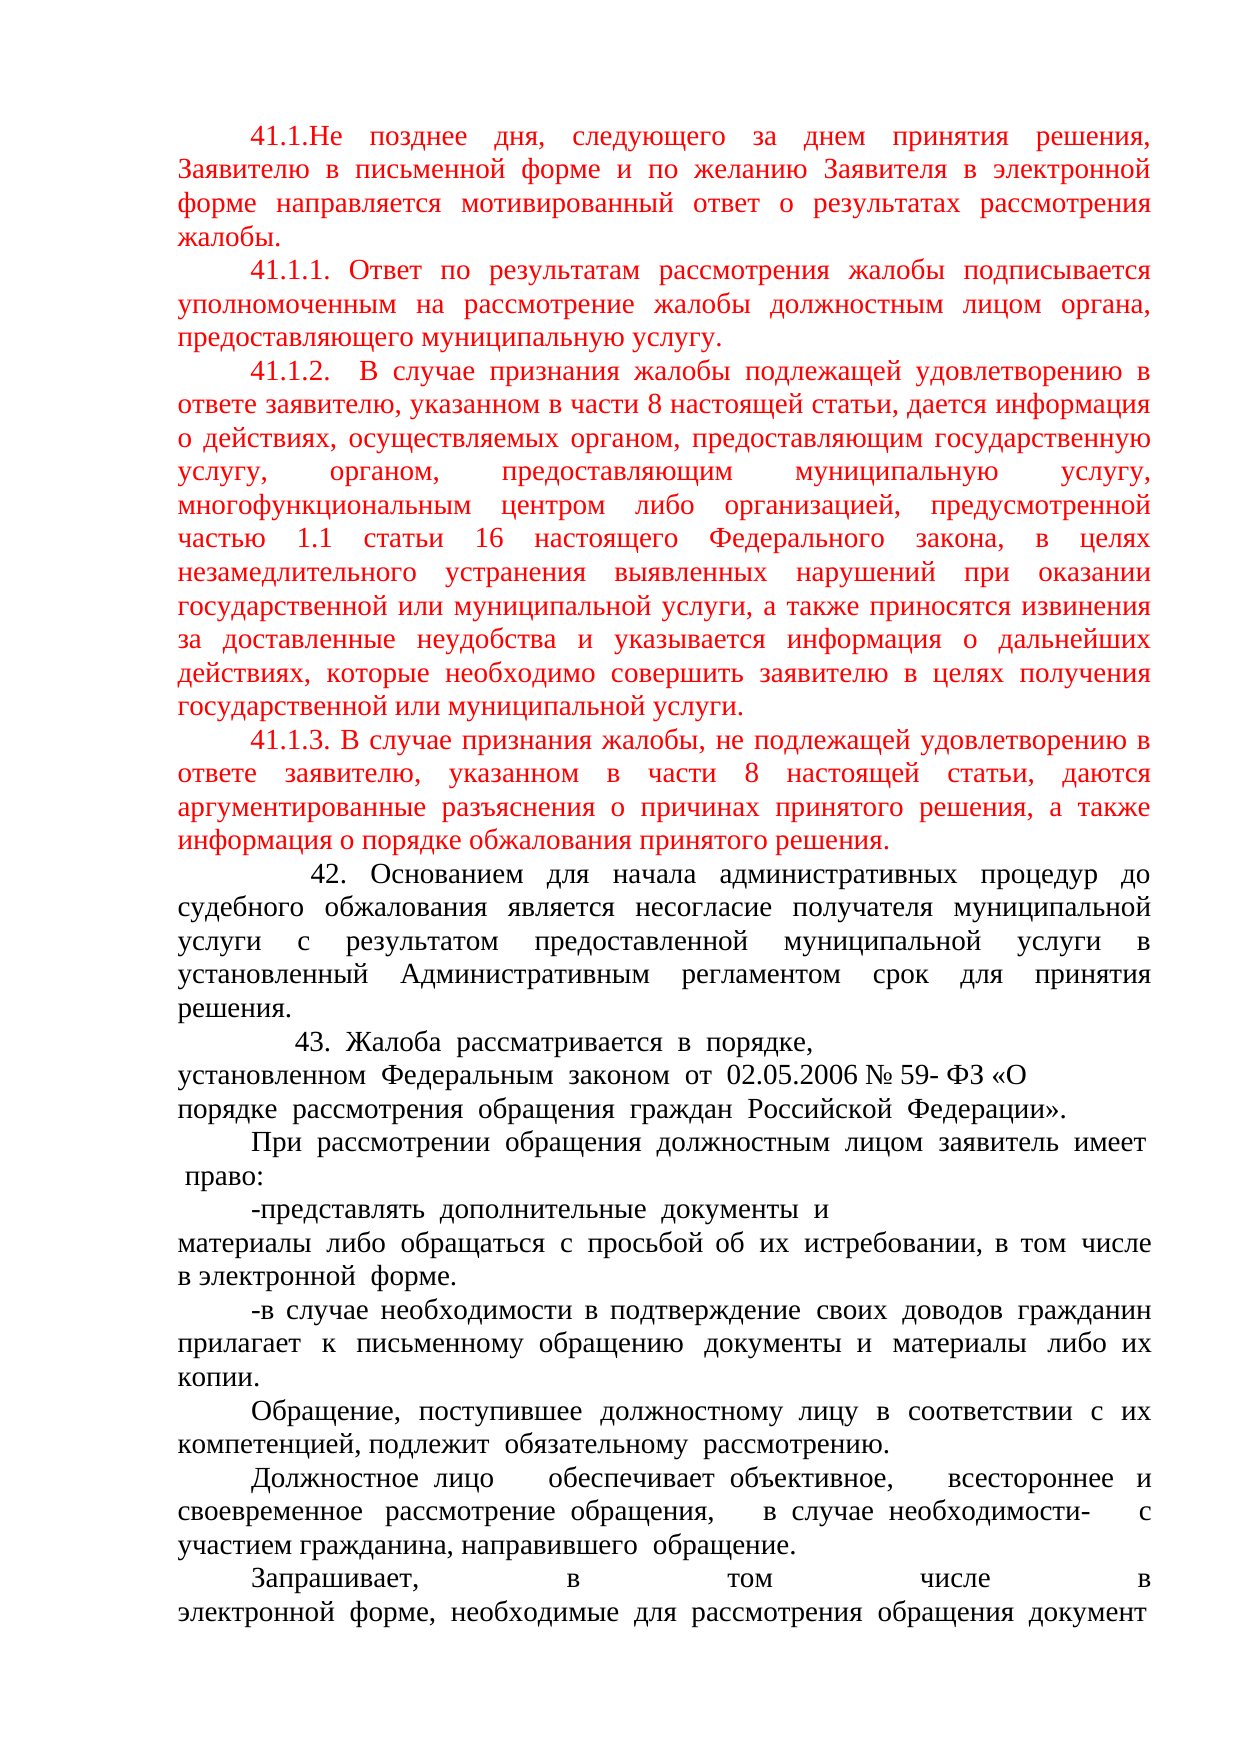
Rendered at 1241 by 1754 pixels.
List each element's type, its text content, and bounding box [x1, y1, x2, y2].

text Должностное лицо обеспечивает объективное, всестороннее и своевременное рассмотрение обращения, в случае необходимости- с участием гражданина, направившего обращение. [177, 1460, 1152, 1560]
text 41.1.3. В случае признания жалобы, не подлежащей удовлетворению в ответе заявителю, указанном в части 8 настоящей статьи, даются аргументированные разъяснения о причинах принятого решения, а также информация о порядке обжалования принятого решения. [177, 722, 1152, 856]
text Обращение, поступившее должностному лицу в соответствии с их компетенцией, подлежит обязательному рассмотрению. [177, 1393, 1152, 1460]
text -представлять дополнительные документы и материалы либо обращаться с просьбой об их истребовании, в том числе в электронной форме. [177, 1191, 1152, 1292]
text 41.1.1. Ответ по результатам рассмотрения жалобы подписывается уполномоченным на рассмотрение жалобы должностным лицом органа, предоставляющего муниципальную услугу. [177, 252, 1152, 353]
text 43. Жалоба рассматривается в порядке, установленном Федеральным законом от 02.05.2006 № 59- ФЗ «О порядке рассмотрения обращения граждан Российской Федерации». [177, 1024, 1152, 1124]
text При рассмотрении обращения должностным лицом заявитель имеет право: [177, 1124, 1152, 1191]
text 42. Основанием для начала административных процедур до судебного обжалования является несогласие получателя муниципальной услуги с результатом предоставленной муниципальной услуги в установленный Административным регламентом срок для принятия решения. [177, 856, 1152, 1024]
text 41.1.Не позднее дня, следующего за днем принятия решения, Заявителю в письменной форме и по желанию Заявителя в электронной форме направляется мотивированный ответ о результатах рассмотрения жалобы. [177, 118, 1152, 252]
text -в случае необходимости в подтверждение своих доводов гражданин прилагает к письменному обращению документы и материалы либо их копии. [177, 1292, 1152, 1393]
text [177, 1560, 1152, 1627]
text 41.1.2. В случае признания жалобы подлежащей удовлетворению в ответе заявителю, указанном в части 8 настоящей статьи, дается информация о действиях, осуществляемых органом, предоставляющим государственную услугу, органом, предоставляющим муниципальную услугу, многофункциональным центром либо организацией, предусмотренной частью 1.1 статьи 16 настоящего Федерального закона, в целях незамедлительного устранения выявленных нарушений при оказании государственной или муниципальной услуги, а также приносятся извинения за доставленные неудобства и указывается информация о дальнейших действиях, которые необходимо совершить заявителю в целях получения государственной или муниципальной услуги. [177, 353, 1152, 722]
